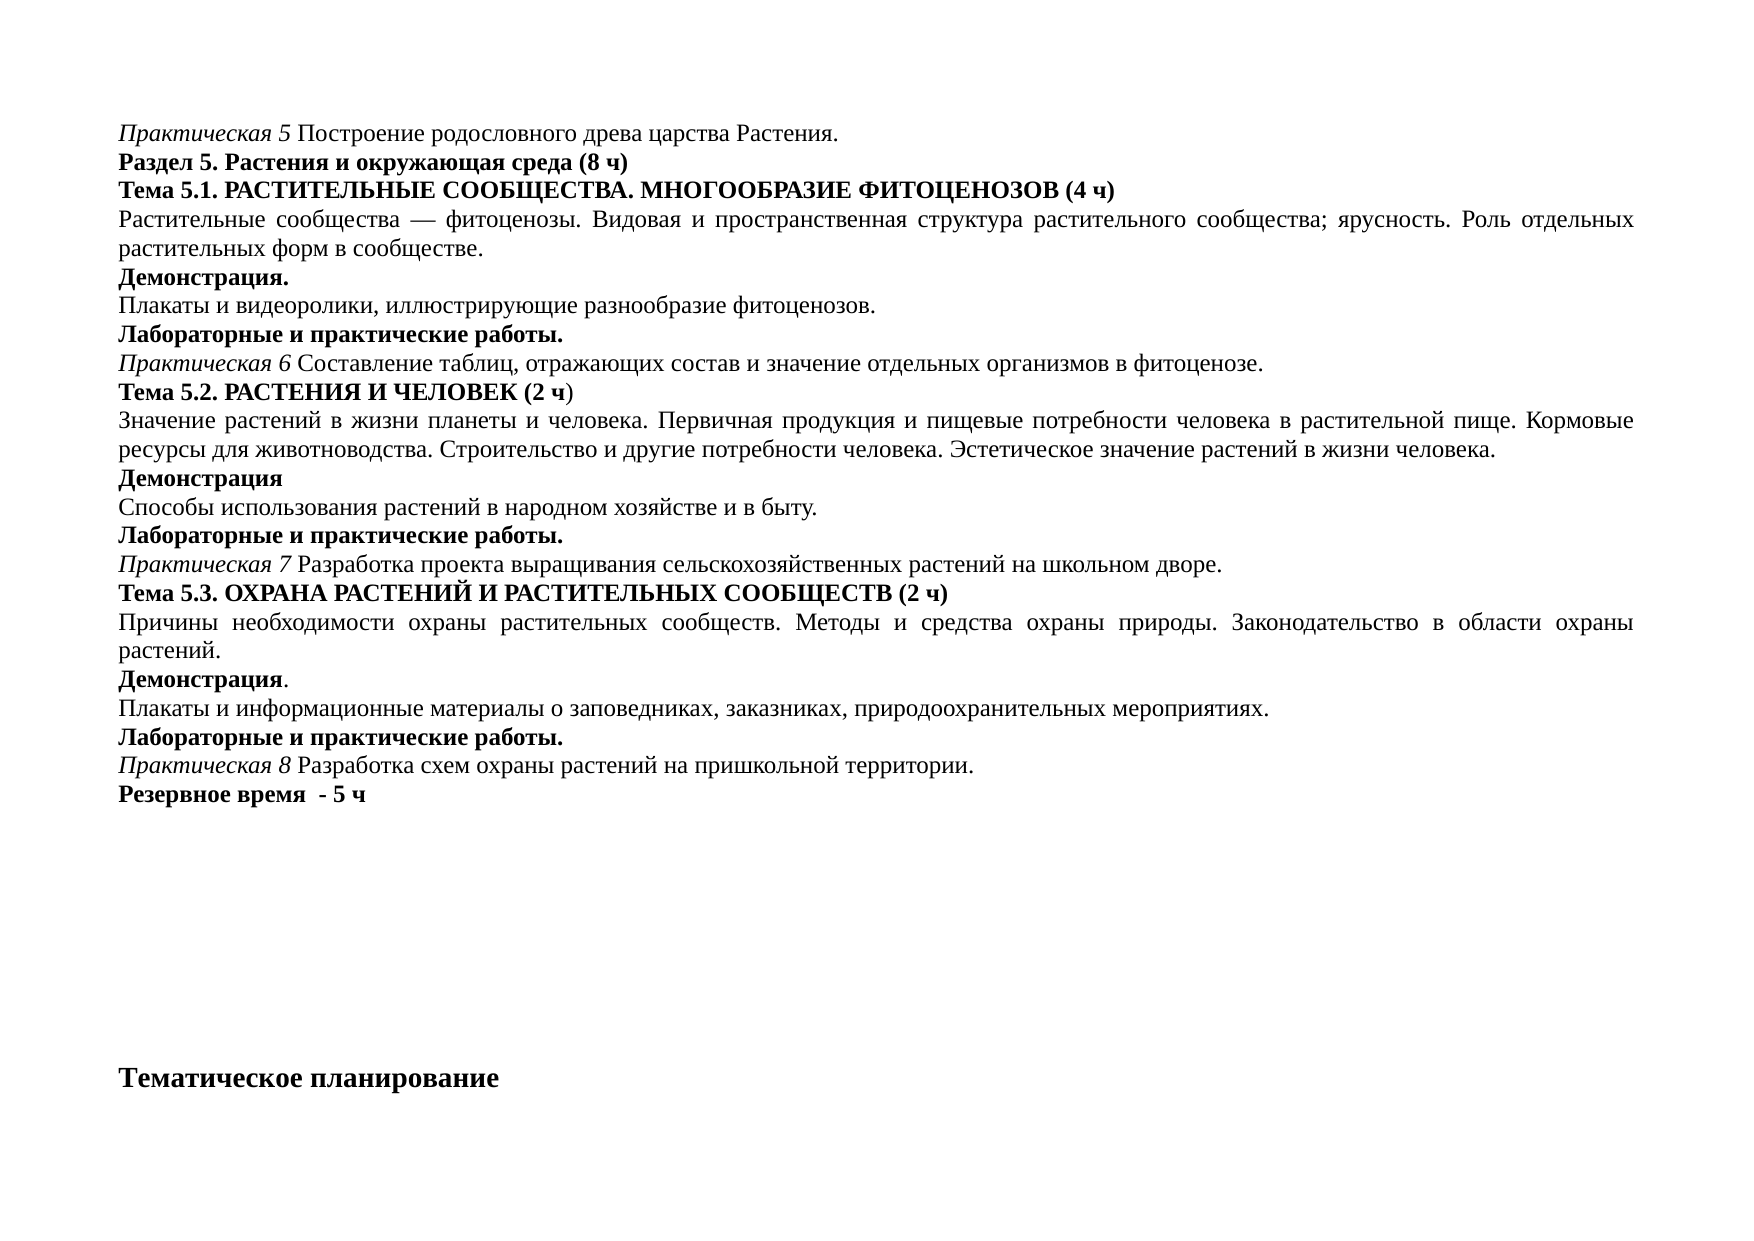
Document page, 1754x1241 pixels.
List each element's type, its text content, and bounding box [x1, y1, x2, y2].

text Тематическое планирование [118, 1060, 1631, 1093]
text Тема 5.3. ОХРАНА РАСТЕНИЙ И РАСТИТЕЛЬНЫХ СООБЩЕСТВ (2 ч) [118, 578, 1636, 607]
text Лабораторные и практические работы. [118, 722, 1636, 751]
text Демонстрация. [118, 664, 1636, 693]
text Демонстрация [118, 463, 1636, 492]
text Практическая 6 Составление таблиц, отражающих состав и значение отдельных организмов в фитоценозе. [118, 348, 1636, 377]
text Резервное время - 5 ч [118, 779, 1636, 808]
text Значение растений в жизни планеты и человека. Первичная продукция и пищевые потребности человека в растительной пище. Кормовые ресурсы для животноводства. Строительство и другие потребности человека. Эстетическое значение растений в жизни человека. [118, 406, 1636, 463]
text Тема 5.1. РАСТИТЕЛЬНЫЕ СООБЩЕСТВА. МНОГООБРАЗИЕ ФИТОЦЕНОЗОВ (4 ч) [118, 176, 1636, 204]
text Плакаты и видеоролики, иллюстрирующие разнообразие фитоценозов. [118, 291, 1636, 319]
text Плакаты и информационные материалы о заповедниках, заказниках, природоохранительных мероприятиях. [118, 693, 1636, 722]
text Растительные сообщества — фитоценозы. Видовая и пространственная структура растительного сообщества; ярусность. Роль отдельных растительных форм в сообществе. [118, 204, 1636, 262]
text Лабораторные и практические работы. [118, 319, 1636, 348]
text Раздел 5. Растения и окружающая среда (8 ч) [118, 147, 1636, 176]
text Практическая 7 Разработка проекта выращивания сельскохозяйственных растений на школьном дворе. [118, 549, 1636, 578]
text Практическая 8 Разработка схем охраны растений на пришкольной территории. [118, 751, 1636, 779]
text Демонстрация. [118, 262, 1636, 291]
text Причины необходимости охраны растительных сообществ. Методы и средства охраны природы. Законодательство в области охраны растений. [118, 607, 1636, 664]
text Практическая 5 Построение родословного древа царства Растения. [118, 118, 1636, 147]
text Тема 5.2. РАСТЕНИЯ И ЧЕЛОВЕК (2 ч) [118, 377, 1636, 406]
text Способы использования растений в народном хозяйстве и в быту. [118, 492, 1636, 521]
text Лабораторные и практические работы. [118, 521, 1636, 549]
